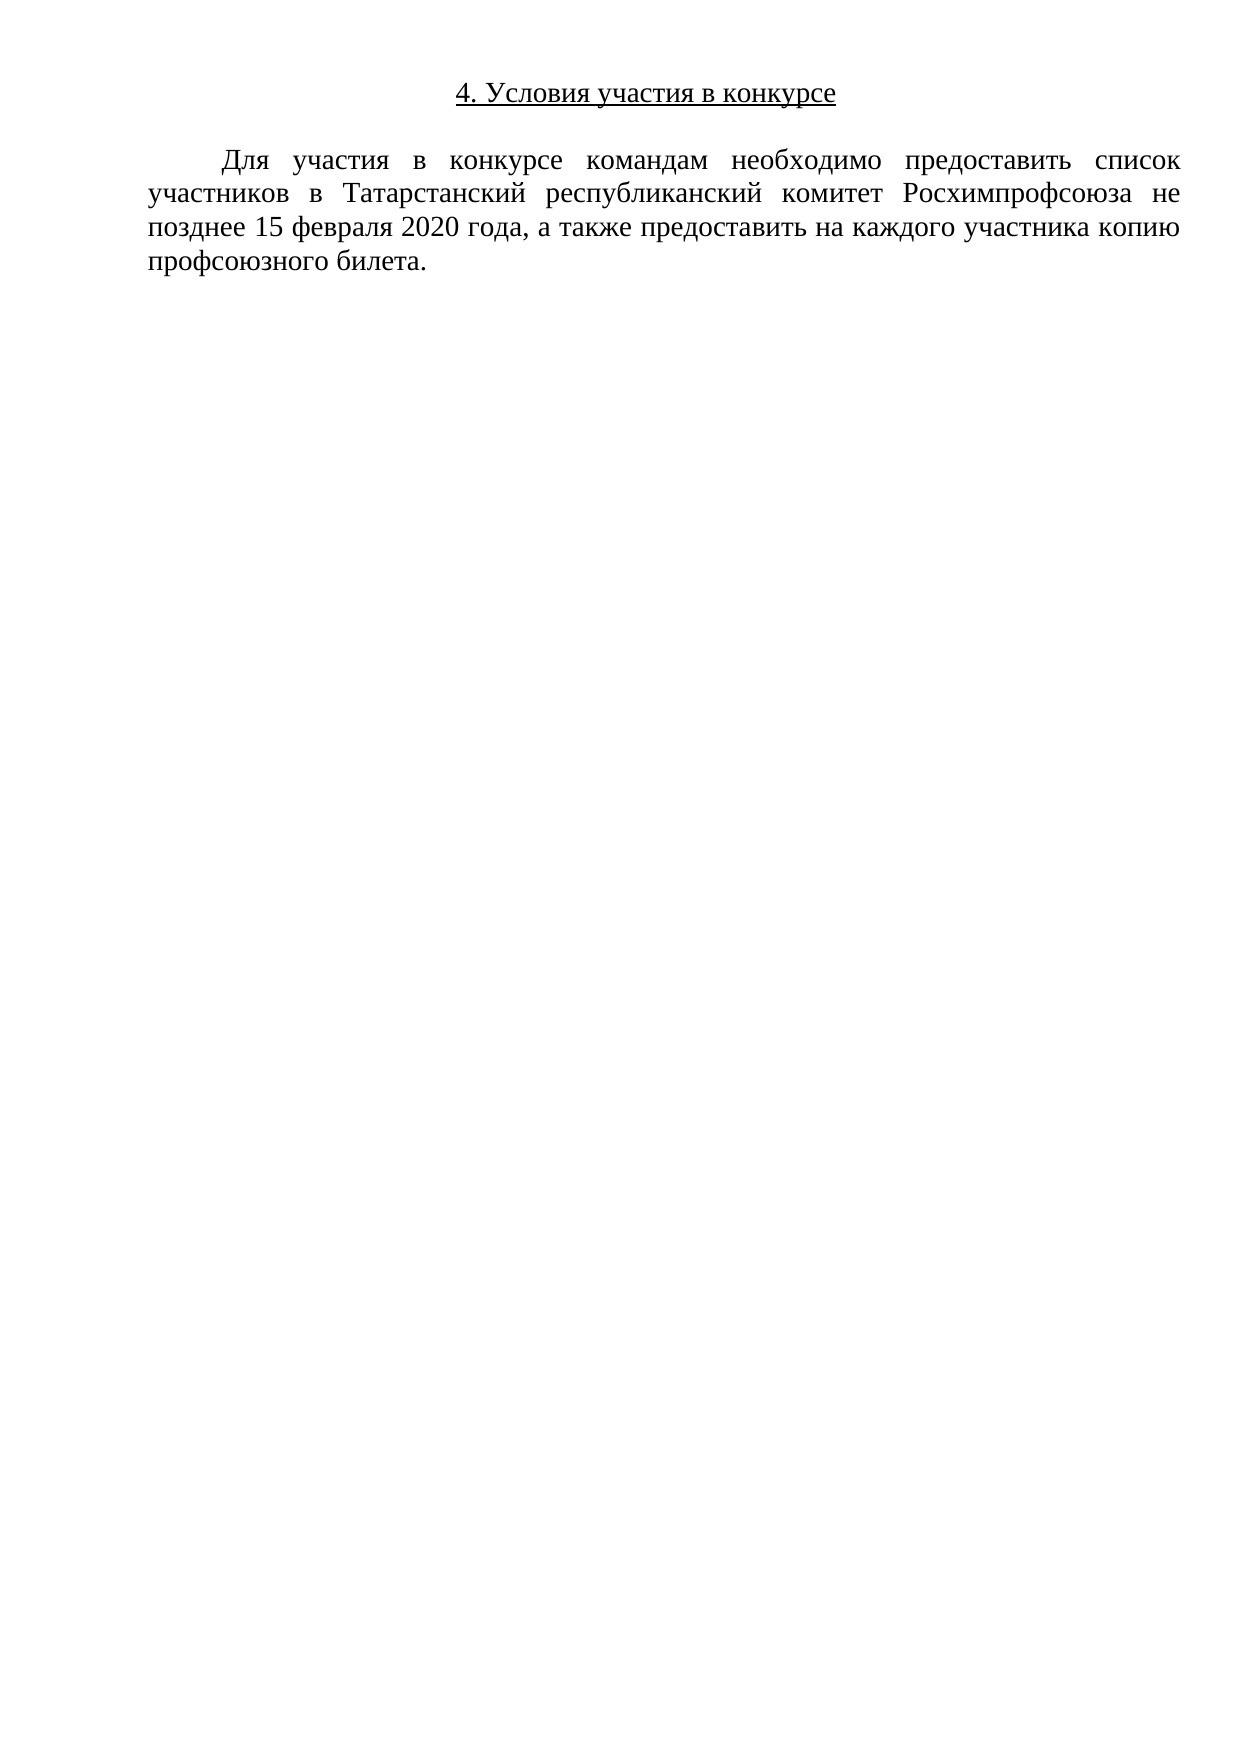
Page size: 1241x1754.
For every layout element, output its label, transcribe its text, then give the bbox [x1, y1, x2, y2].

text 4. Условия участия в конкурсе [110, 75, 1181, 108]
text Для участия в конкурсе командам необходимо предоставить список участников в Татарстанский республиканский комитет Росхимпрофсоюза не позднее 15 февраля 2020 года, а также предоставить на каждого участника копию профсоюзного билета. [148, 142, 1181, 276]
